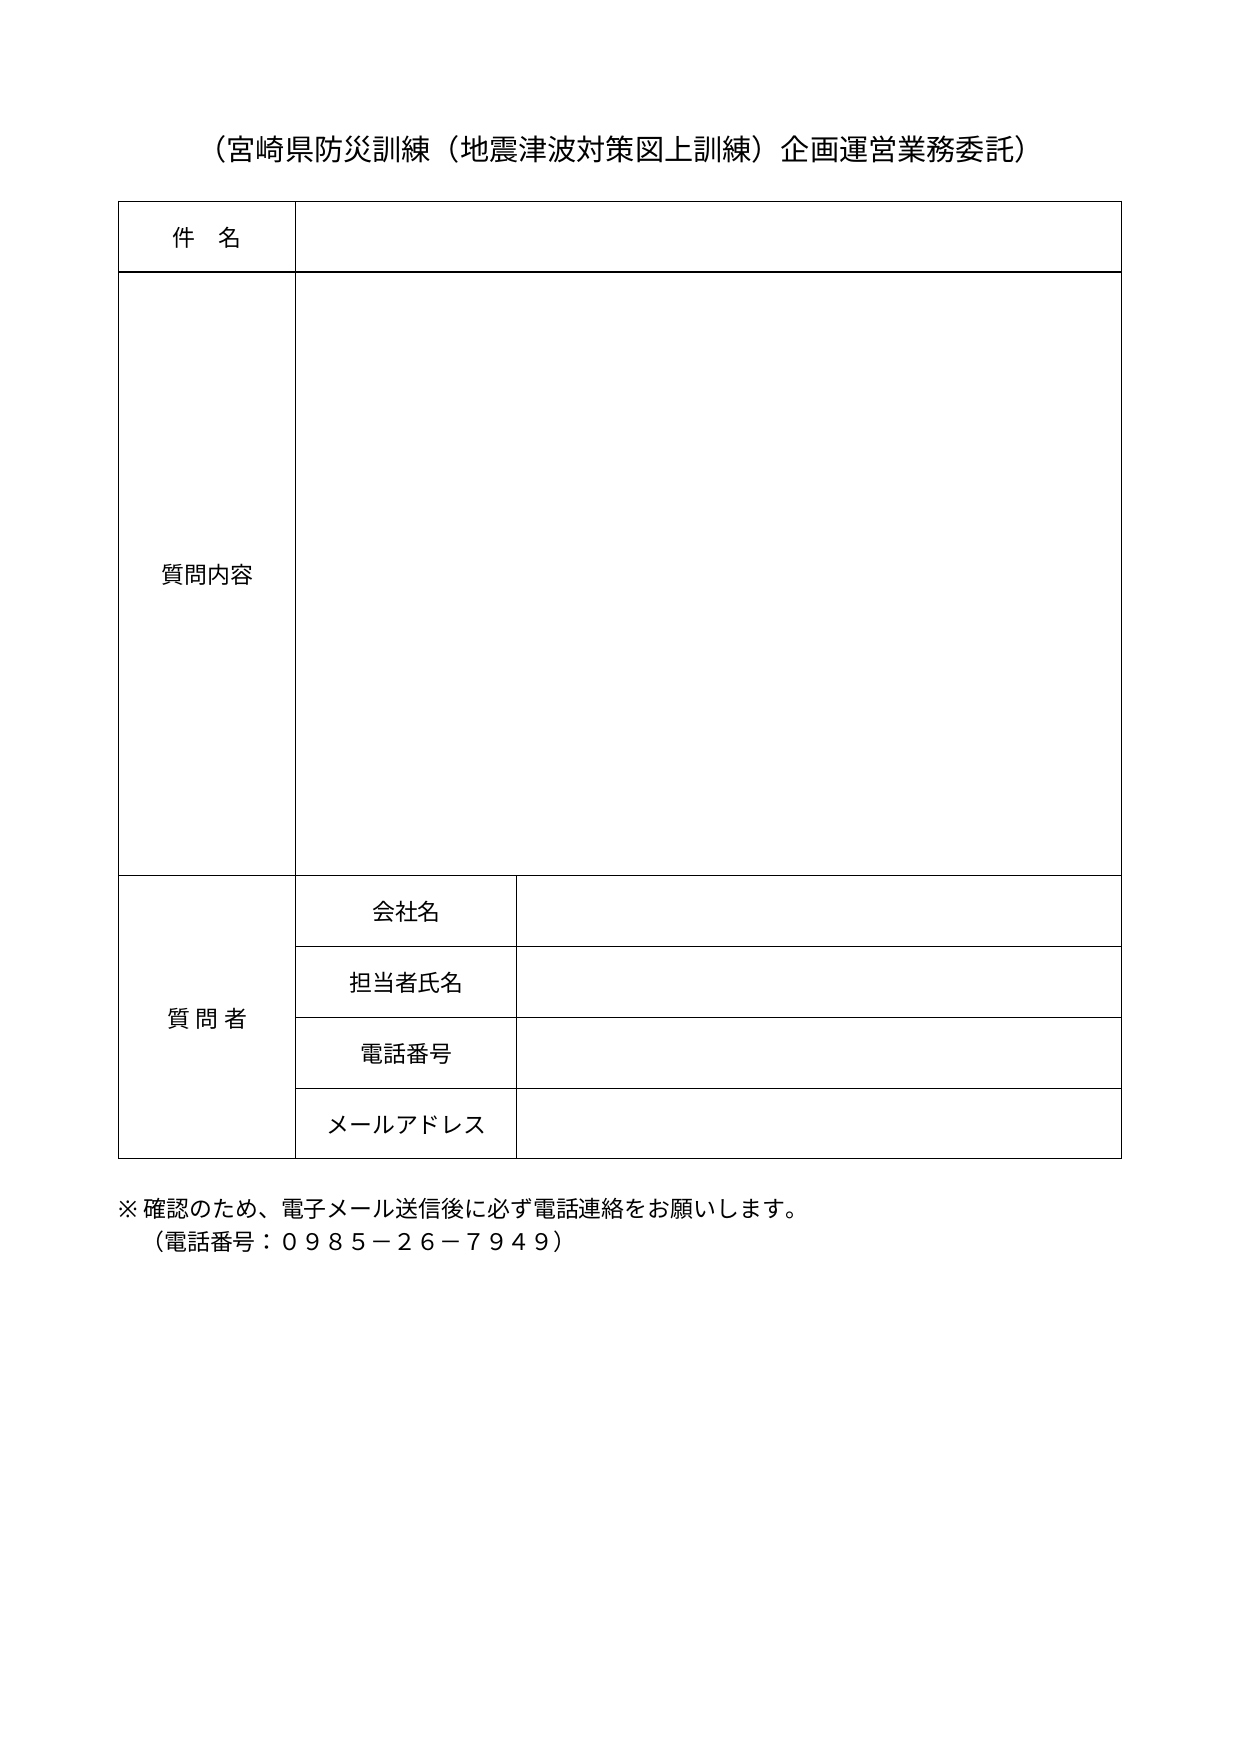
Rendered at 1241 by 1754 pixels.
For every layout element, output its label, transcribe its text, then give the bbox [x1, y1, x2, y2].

table_cell 質問内容 [119, 273, 295, 875]
table_cell [517, 1089, 1121, 1158]
table_cell 質問者 [119, 876, 295, 1158]
table_header [296, 202, 1121, 271]
table_cell [517, 876, 1121, 946]
table_cell メールアドレス [296, 1089, 516, 1158]
text ※ 確認のため、電子メール送信後に必ず電話連絡をお願いします。 [118, 1191, 1122, 1224]
table_cell 電話番号 [296, 1018, 516, 1087]
table_cell [296, 273, 1121, 875]
text （電話番号：０９８５－２６－７９４９） [118, 1224, 1122, 1257]
table_cell 担当者氏名 [296, 947, 516, 1017]
table_cell [517, 947, 1121, 1017]
table_cell [517, 1018, 1121, 1087]
table_header 件名 [119, 202, 295, 271]
table_cell 会社名 [296, 876, 516, 946]
text （宮崎県防災訓練（地震津波対策図上訓練）企画運営業務委託） [118, 127, 1122, 169]
